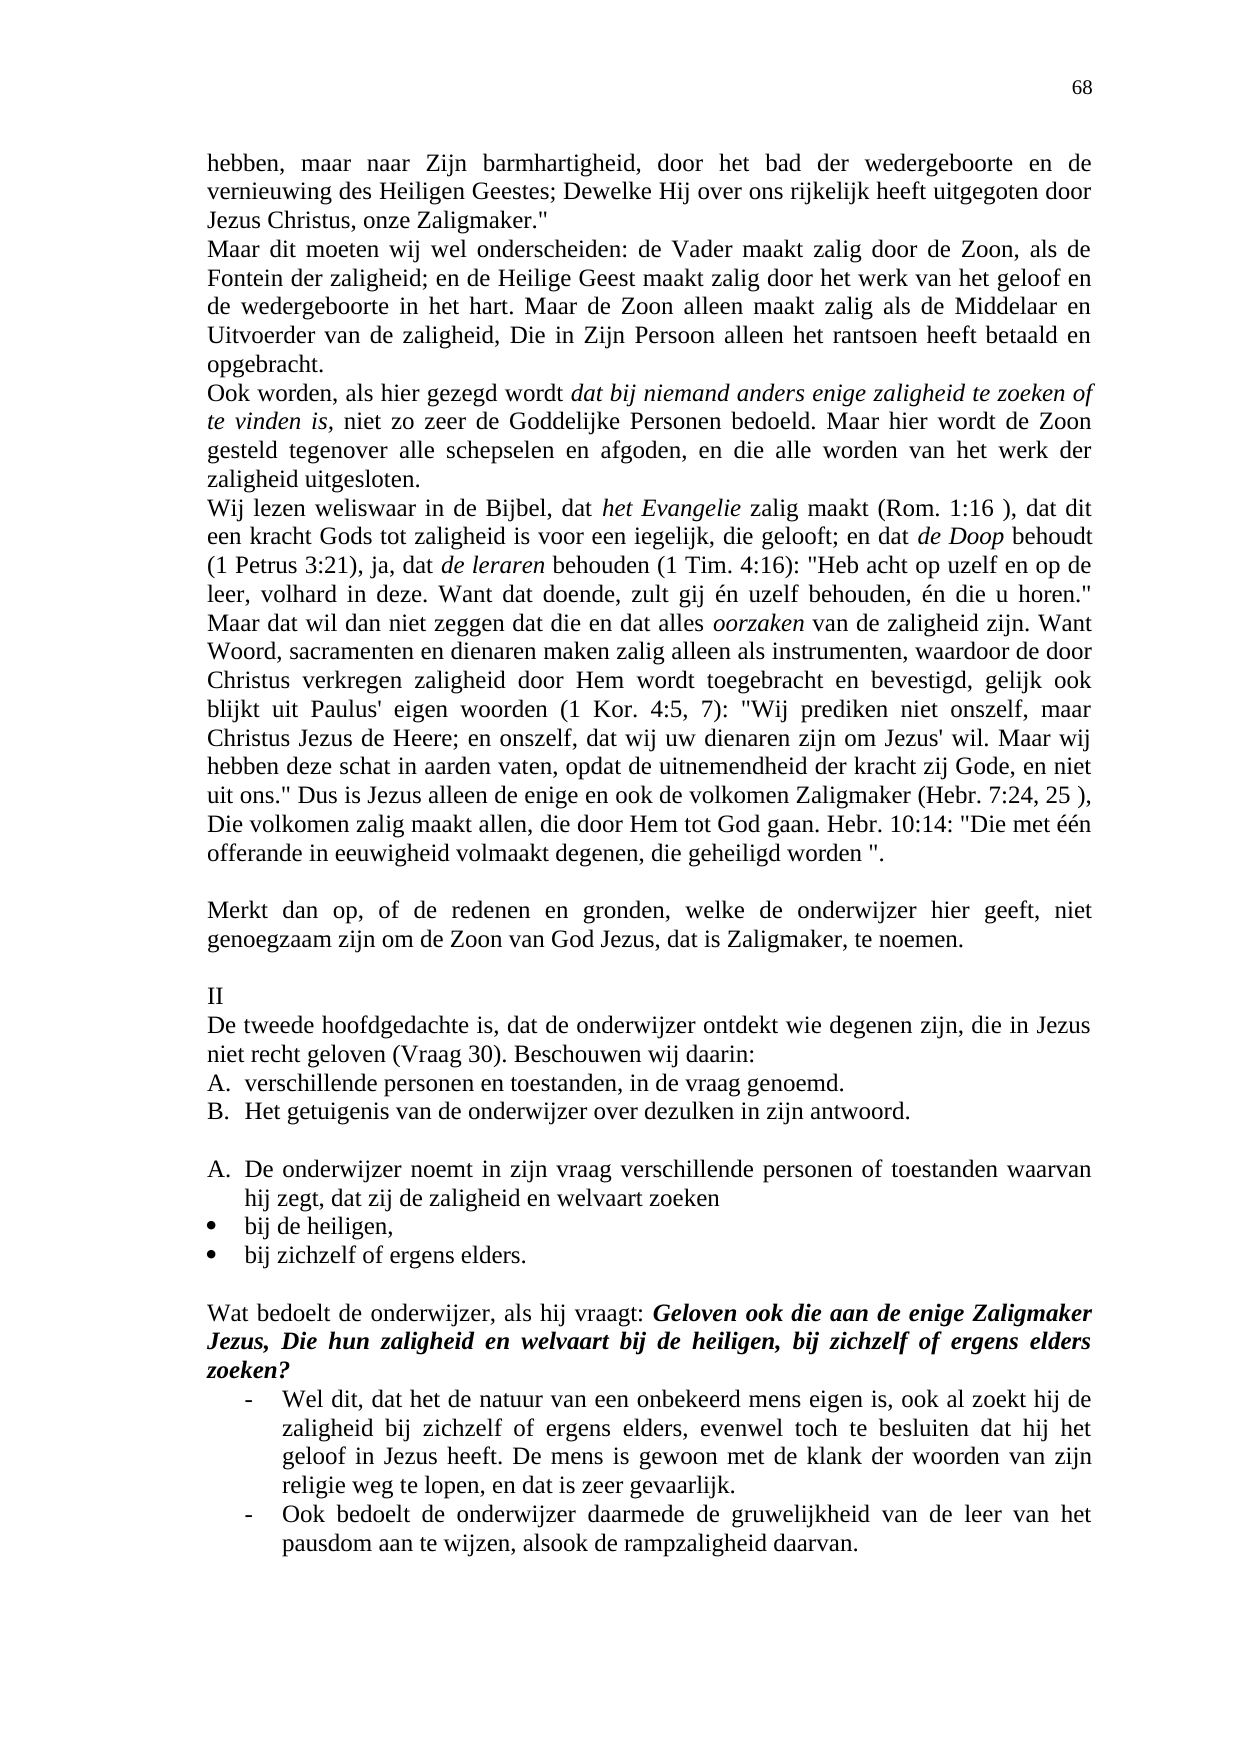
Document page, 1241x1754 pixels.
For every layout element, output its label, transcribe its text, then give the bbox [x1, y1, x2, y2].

text Wij lezen weliswaar in de Bijbel, dat het Evangelie zalig maakt (Rom. 1:16 ), dat dit een kracht Gods tot zaligheid is voor een iegelijk, die gelooft; en dat de Doop behoudt (1 Petrus 3:21), ja, dat de leraren behouden (1 Tim. 4:16): "Heb acht op uzelf en op de leer, volhard in deze. Want dat doende, zult gij én uzelf behouden, én die u horen." Maar dat wil dan niet zeggen dat die en dat alles oorzaken van de zaligheid zijn. Want Woord, sacramenten en dienaren maken zalig alleen als instrumenten, waardoor de door Christus verkregen zaligheid door Hem wordt toegebracht en bevestigd, gelijk ook blijkt uit Paulus' eigen woorden (1 Kor. 4:5, 7): "Wij prediken niet onszelf, maar Christus Jezus de Heere; en onszelf, dat wij uw dienaren zijn om Jezus' wil. Maar wij hebben deze schat in aarden vaten, opdat de uitnemendheid der kracht zij Gode, en niet uit ons." Dus is Jezus alleen de enige en ook de volkomen Zaligmaker (Hebr. 7:24, 25 ), Die volkomen zalig maakt allen, die door Hem tot God gaan. Hebr. 10:14: "Die met één offerande in eeuwigheid volmaakt degenen, die geheiligd worden ". [207, 493, 1092, 866]
text De tweede hoofdgedachte is, dat de onderwijzer ontdekt wie degenen zijn, die in Jezus niet recht geloven (Vraag 30). Beschouwen wij daarin: [207, 1010, 1092, 1068]
text Wat bedoelt de onderwijzer, als hij vraagt: Geloven ook die aan de enige Zaligmaker Jezus, Die hun zaligheid en welvaart bij de heiligen, bij zichzelf of ergens elders zoeken? [207, 1298, 1092, 1384]
list Wel dit, dat het de natuur van een onbekeerd mens eigen is, ook al zoekt hij de zaligheid bij zichzelf of ergens elders, evenwel toch te besluiten dat hij het geloof in Jezus heeft. De mens is gewoon met de klank der woorden van zijn religie weg te lopen, en dat is zeer gevaarlijk. [244, 1384, 1092, 1499]
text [207, 148, 1092, 234]
list Het getuigenis van de onderwijzer over dezulken in zijn antwoord. [207, 1096, 1092, 1125]
text Ook worden, als hier gezegd wordt dat bij niemand anders enige zaligheid te zoeken of te vinden is, niet zo zeer de Goddelijke Personen bedoeld. Maar hier wordt de Zoon gesteld tegenover alle schepselen en afgoden, en die alle worden van het werk der zaligheid uitgesloten. [207, 378, 1092, 493]
list Ook bedoelt de onderwijzer daarmede de gruwelijkheid van de leer van het pausdom aan te wijzen, alsook de rampzaligheid daarvan. [244, 1499, 1092, 1556]
list verschillende personen en toestanden, in de vraag genoemd. [207, 1068, 1092, 1096]
text Maar dit moeten wij wel onderscheiden: de Vader maakt zalig door de Zoon, als de Fontein der zaligheid; en de Heilige Geest maakt zalig door het werk van het geloof en de wedergeboorte in het hart. Maar de Zoon alleen maakt zalig als de Middelaar en Uitvoerder van de zaligheid, Die in Zijn Persoon alleen het rantsoen heeft betaald en opgebracht. [207, 234, 1092, 378]
list bij de heiligen, [207, 1211, 1092, 1240]
text Merkt dan op, of de redenen en gronden, welke de onderwijzer hier geeft, niet genoegzaam zijn om de Zoon van God Jezus, dat is Zaligmaker, te noemen. [207, 895, 1092, 953]
text II [207, 981, 1092, 1010]
list De onderwijzer noemt in zijn vraag verschillende personen of toestanden waarvan hij zegt, dat zij de zaligheid en welvaart zoeken [207, 1154, 1092, 1211]
list bij zichzelf of ergens elders. [207, 1240, 1092, 1269]
